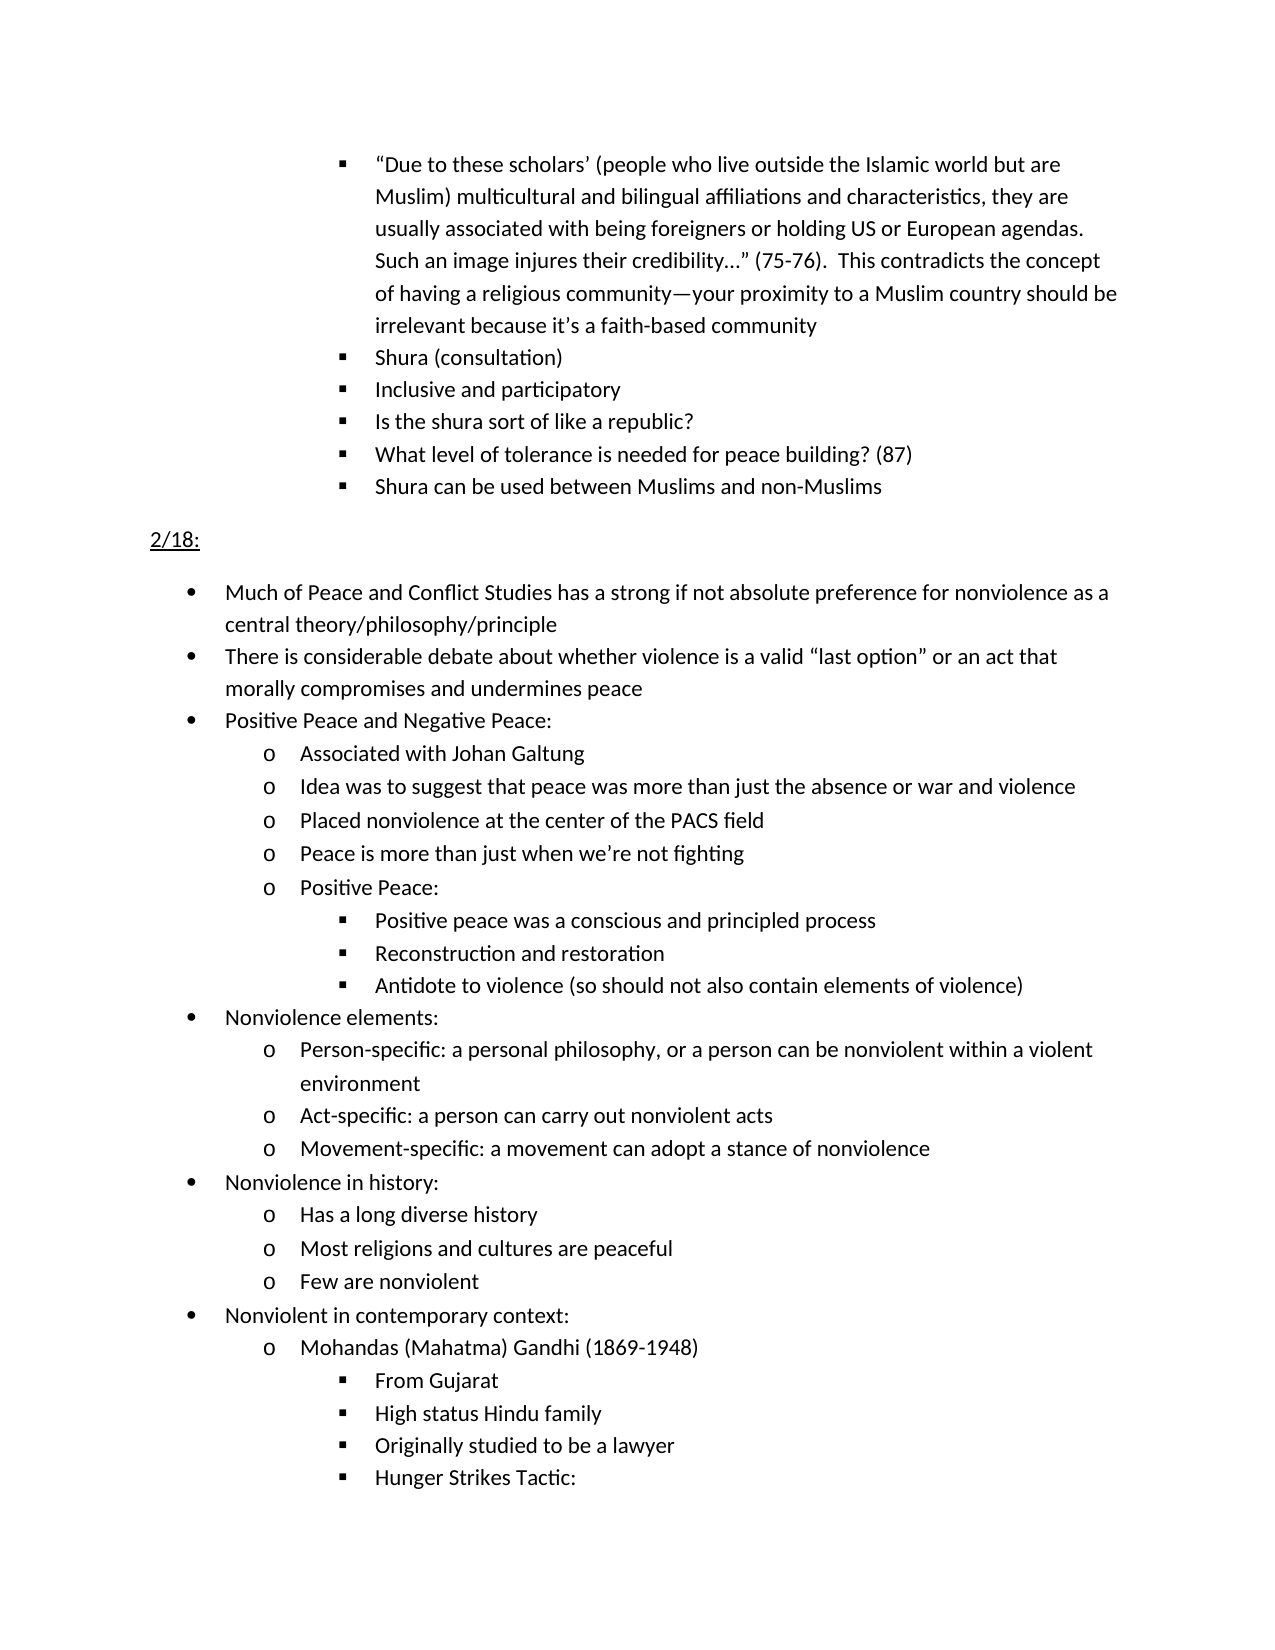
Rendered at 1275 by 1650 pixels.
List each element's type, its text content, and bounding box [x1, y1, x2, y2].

list High status Hindu family [337, 1399, 1125, 1427]
text 2/18: [150, 525, 1125, 553]
list Antidote to violence (so should not also contain elements of violence) [337, 971, 1125, 999]
list What level of tolerance is needed for peace building? (87) [337, 440, 1125, 468]
list Reconstruction and restoration [337, 939, 1125, 967]
list Nonviolence in history: [187, 1168, 1125, 1196]
list Nonviolent in contemporary context: [187, 1301, 1125, 1329]
list Positive peace was a conscious and principled process [337, 907, 1125, 934]
list Positive Peace and Negative Peace: [187, 707, 1125, 735]
list From Gujarat [337, 1366, 1125, 1394]
list Associated with Johan Galtung [262, 739, 1125, 768]
list Has a long diverse history [262, 1200, 1125, 1229]
list Inclusive and participatory [337, 375, 1125, 403]
list Placed nonviolence at the center of the PACS field [262, 806, 1125, 835]
list Idea was to suggest that peace was more than just the absence or war and violence [262, 772, 1125, 802]
list Is the shura sort of like a republic? [337, 407, 1125, 436]
list Hunger Strikes Tactic: [337, 1463, 1125, 1491]
list Peace is more than just when we’re not fighting [262, 839, 1125, 869]
list Person-specific: a personal philosophy, or a person can be nonviolent within a violent environment [262, 1035, 1125, 1097]
list “Due to these scholars’ (people who live outside the Islamic world but are Muslim) multicultural and bilingual affiliations and characteristics, they are usually associated with being foreigners or holding US or European agendas. Such an image injures their credibility…” (75-76). This contradicts the concept of having a religious community—your proximity to a Muslim country should be irrelevant because it’s a faith-based community [337, 150, 1125, 339]
list Much of Peace and Conflict Studies has a strong if not absolute preference for nonviolence as a central theory/philosophy/principle [187, 578, 1125, 638]
list Few are nonviolent [262, 1267, 1125, 1296]
list Shura (consultation) [337, 343, 1125, 371]
list Act-specific: a person can carry out nonviolent acts [262, 1101, 1125, 1130]
list Nonviolence elements: [187, 1003, 1125, 1031]
list Most religions and cultures are peaceful [262, 1234, 1125, 1263]
list Mohandas (Mahatma) Gandhi (1869-1948) [262, 1333, 1125, 1362]
list Positive Peace: [262, 873, 1125, 902]
list There is considerable debate about whether violence is a valid “last option” or an act that morally compromises and undermines peace [187, 642, 1125, 702]
list Originally studied to be a lawyer [337, 1431, 1125, 1459]
list Shura can be used between Muslims and non-Muslims [337, 472, 1125, 500]
list Movement-specific: a movement can adopt a stance of nonviolence [262, 1134, 1125, 1163]
